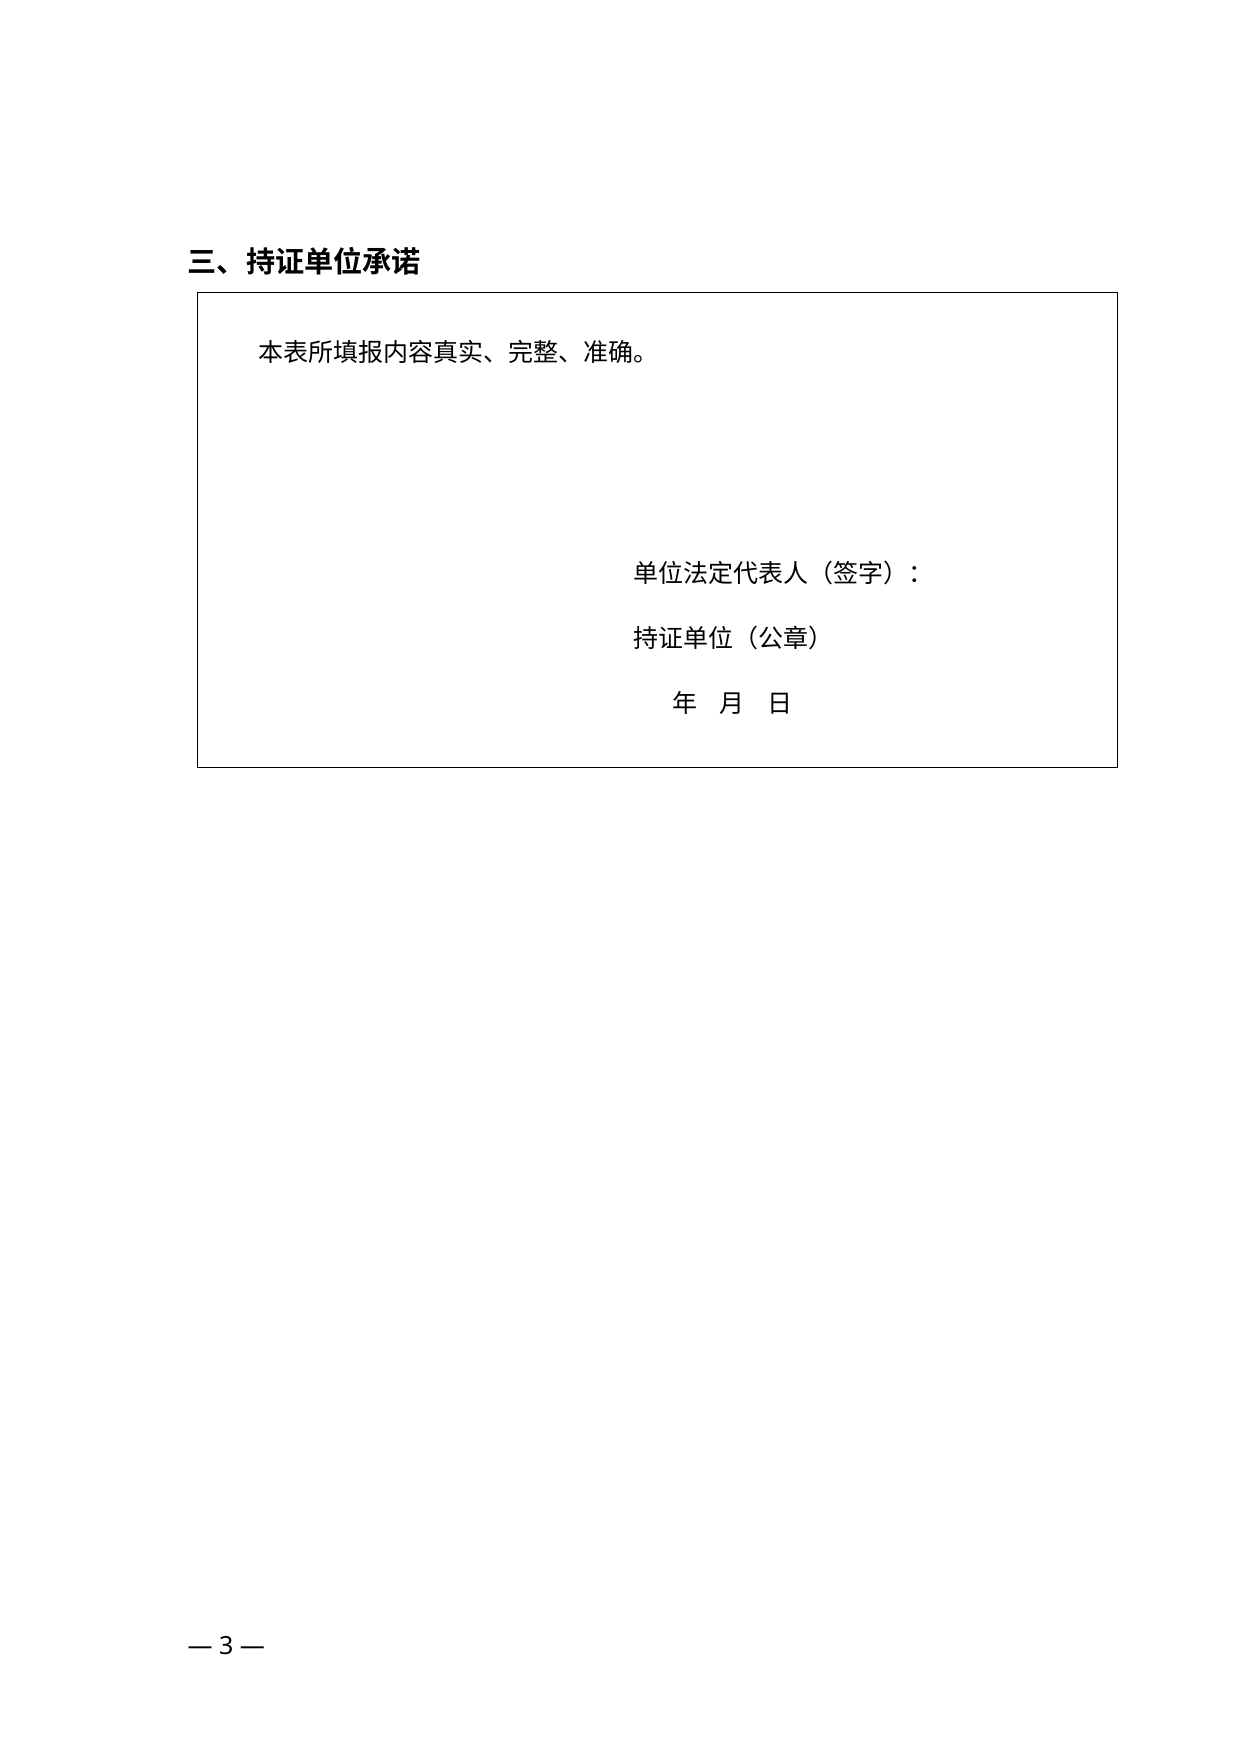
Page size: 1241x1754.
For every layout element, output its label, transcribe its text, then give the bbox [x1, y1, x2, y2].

text 三、持证单位承诺 [187, 227, 1053, 292]
table_header 本表所填报内容真实、完整、准确。 单位法定代表人（签字）： 持证单位（公章） 年 月 日 [198, 293, 1117, 767]
